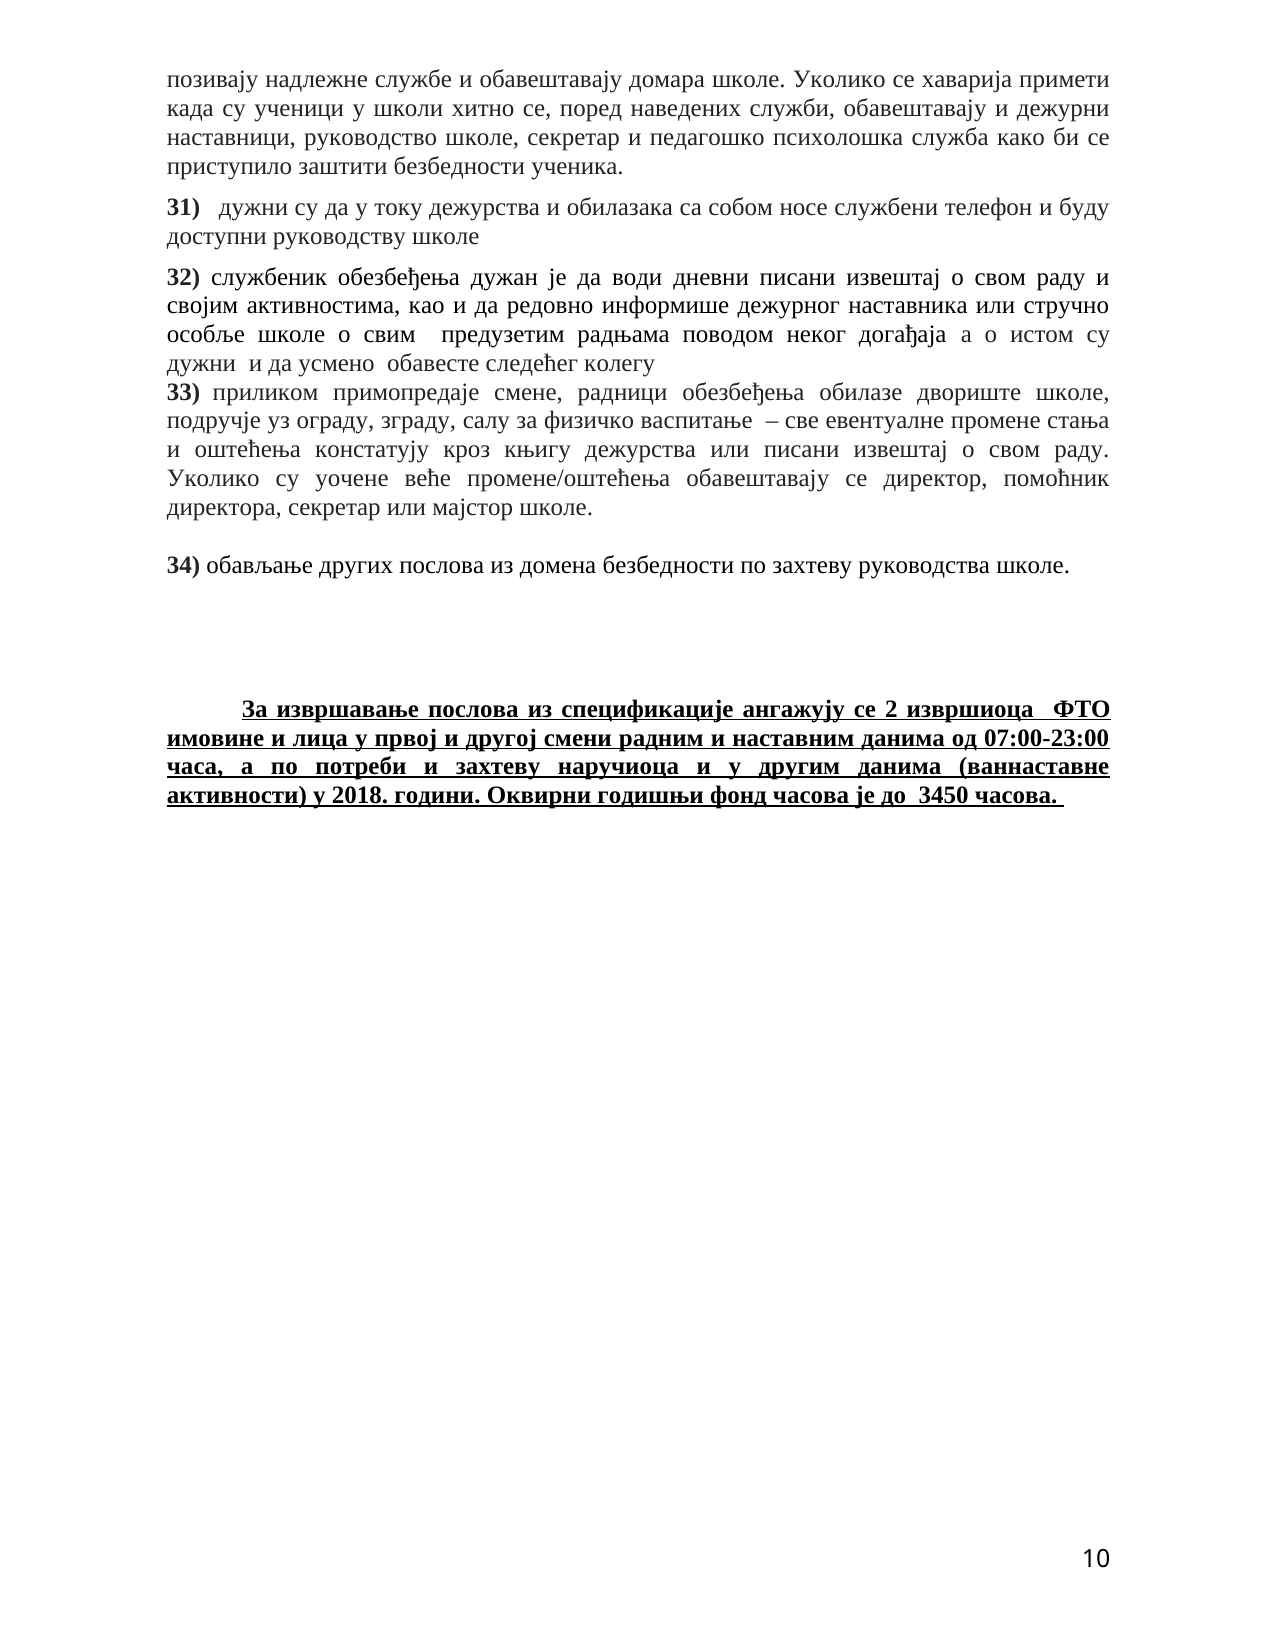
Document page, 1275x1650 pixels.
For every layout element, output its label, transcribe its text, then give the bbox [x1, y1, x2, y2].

text За извршавање послова из спецификације ангажују се 2 извршиоца ФТО имовине и лица у првој и другој смени радним и наставним данима од 07:00-23:00 часа, а по потреби и захтеву наручиоца и у другим данима (ваннаставне активности) у 2018. години. Oквирни годишњи фонд часова је до 3450 часова. [167, 694, 1110, 748]
text 32) службеник обезбеђења дужан је да води дневни писани извештај о свом раду и својим активностима, као и да редовно информише дежурног наставника или стручно особље школе о свим предузетим радњама поводом неког догађаја а о истом су дужни и да усмено обавесте следећег колегу [167, 262, 1110, 377]
text За извршавање послова из спецификације ангажују се 2 извршиоца ФТО имовине и лица у првој и другој смени радним и наставним данима од 07:00-23:00 часа, а по потреби и захтеву наручиоца и у другим данима (ваннаставне активности) у 2018. години. Oквирни годишњи фонд часова је до 3450 часова. [167, 778, 1110, 809]
text 34) обављање других послова из домена безбедности по захтеву руководства школе. [167, 550, 1110, 578]
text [167, 64, 1110, 179]
text За извршавање послова из спецификације ангажују се 2 извршиоца ФТО имовине и лица у првој и другој смени радним и наставним данима од 07:00-23:00 часа, а по потреби и захтеву наручиоца и у другим данима (ваннаставне активности) у 2018. години. Oквирни годишњи фонд часова је до 3450 часова. [167, 749, 1110, 776]
text 33) приликом примопредаје смене, радници обезбеђења обилазе двориште школе, подручје уз ограду, зграду, салу за физичко васпитање – све евентуалне промене стања и оштећења констатују кроз књигу дежурства или писани извештај о свом раду. Уколико су уочене веће промене/оштећења обавештавају се директор, помоћник директора, секретар или мајстор школе. [167, 377, 1110, 521]
text 31) дужни су да у току дежурства и обилазака са собом носе службени телефон и буду доступни руководству школе [167, 192, 1110, 249]
